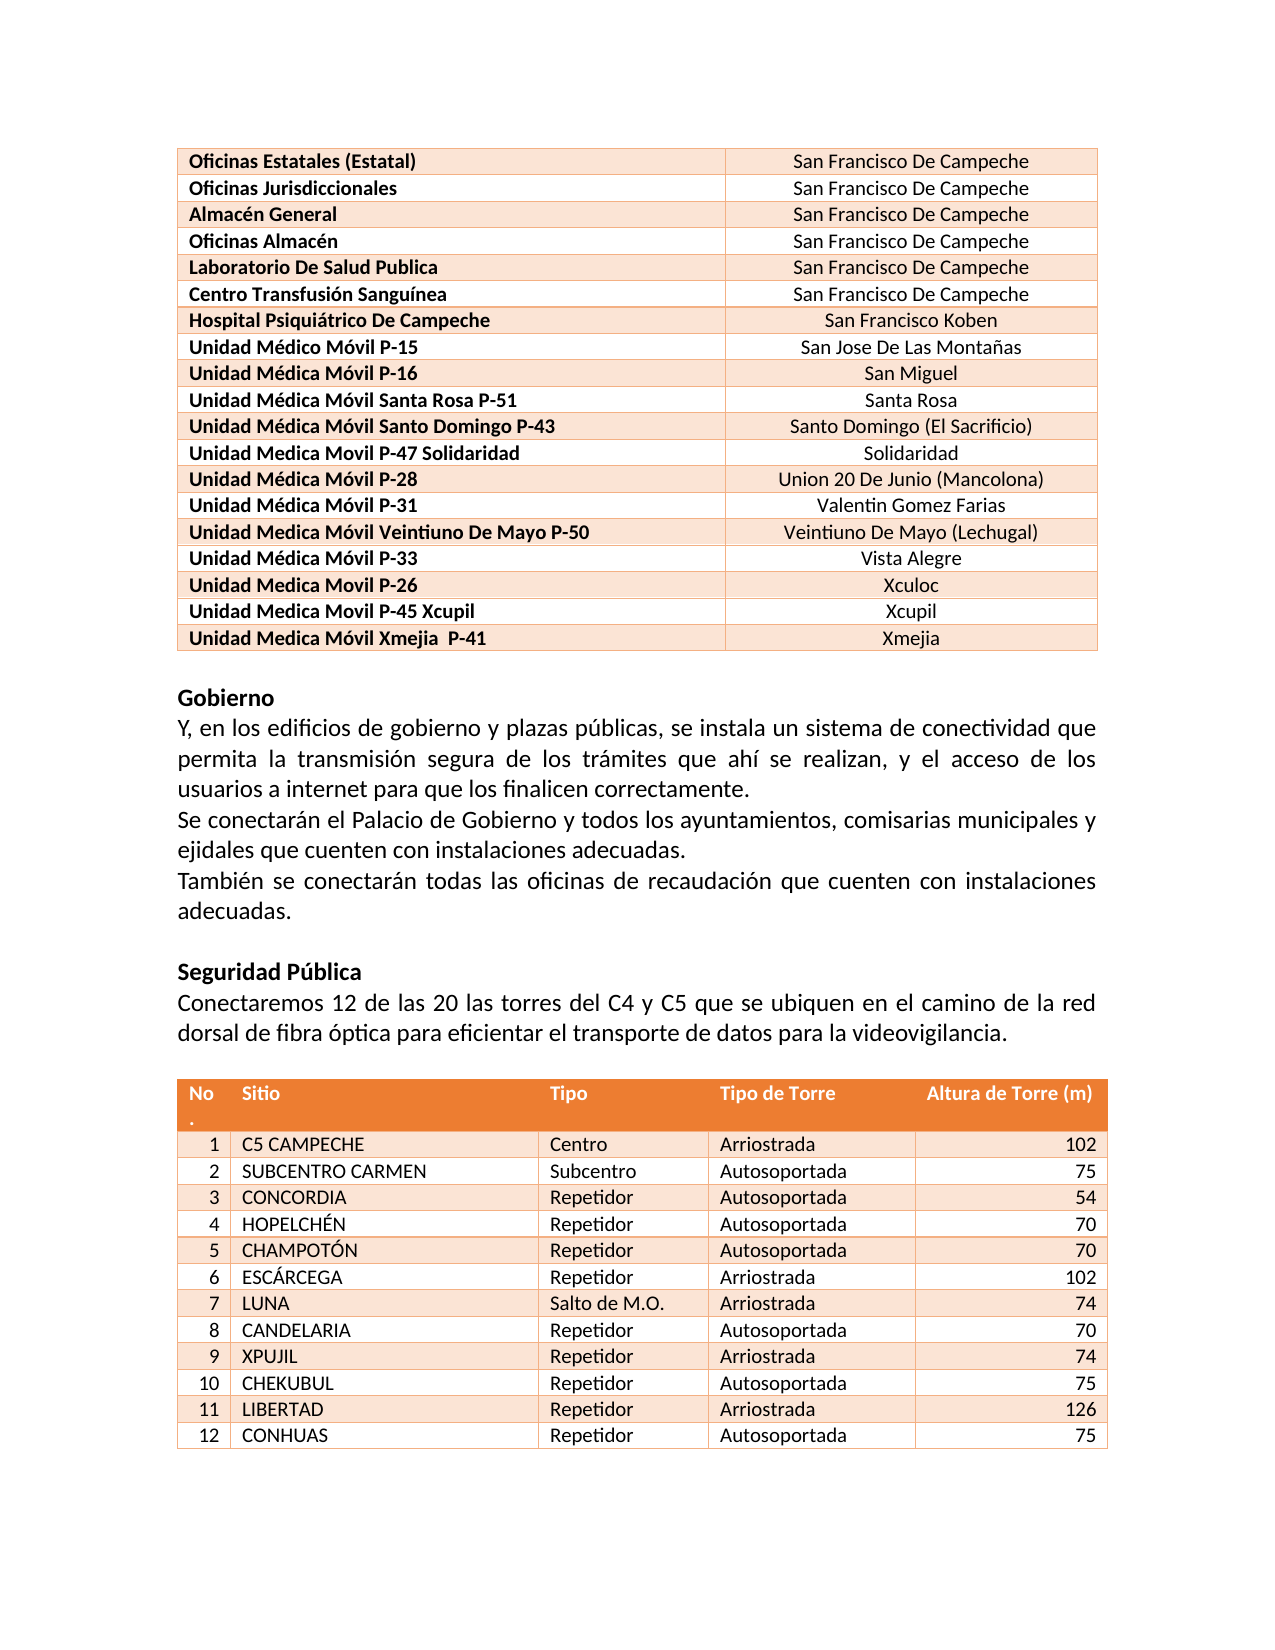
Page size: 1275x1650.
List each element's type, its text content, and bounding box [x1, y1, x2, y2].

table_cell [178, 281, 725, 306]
text Y, en los edificios de gobierno y plazas públicas, se instala un sistema de conectividad que permita la transmisión segura de los trámites que ahí se realizan, y el acceso de los usuarios a internet para que los finalicen correctamente. [177, 712, 1098, 804]
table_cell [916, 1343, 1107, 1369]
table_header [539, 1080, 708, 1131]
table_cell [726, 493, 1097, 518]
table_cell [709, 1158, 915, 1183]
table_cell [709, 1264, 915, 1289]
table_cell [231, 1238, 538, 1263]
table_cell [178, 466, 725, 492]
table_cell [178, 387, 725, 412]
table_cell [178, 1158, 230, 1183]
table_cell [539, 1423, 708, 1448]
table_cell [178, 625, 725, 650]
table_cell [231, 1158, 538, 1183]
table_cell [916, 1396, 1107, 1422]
text Seguridad Pública [177, 957, 1098, 987]
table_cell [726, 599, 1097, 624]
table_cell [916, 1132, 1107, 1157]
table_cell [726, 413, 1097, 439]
text Conectaremos 12 de las 20 las torres del C4 y C5 que se ubiquen en el camino de la red dorsal de fibra óptica para eficientar el transporte de datos para la videovigilancia. [177, 987, 1098, 1048]
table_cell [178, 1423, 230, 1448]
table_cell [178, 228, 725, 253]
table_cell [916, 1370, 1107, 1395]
text Se conectarán el Palacio de Gobierno y todos los ayuntamientos, comisarias municipales y ejidales que cuenten con instalaciones adecuadas. [177, 804, 1098, 865]
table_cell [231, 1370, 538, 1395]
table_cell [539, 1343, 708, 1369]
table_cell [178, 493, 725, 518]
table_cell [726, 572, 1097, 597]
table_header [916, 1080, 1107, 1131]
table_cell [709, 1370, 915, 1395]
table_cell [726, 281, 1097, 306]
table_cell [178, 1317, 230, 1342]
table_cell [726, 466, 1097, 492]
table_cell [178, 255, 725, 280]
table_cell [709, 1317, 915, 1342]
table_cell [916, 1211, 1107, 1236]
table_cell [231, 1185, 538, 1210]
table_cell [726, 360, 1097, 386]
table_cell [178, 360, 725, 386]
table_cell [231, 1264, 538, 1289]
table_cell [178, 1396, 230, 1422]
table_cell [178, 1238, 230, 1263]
text También se conectarán todas las oficinas de recaudación que cuenten con instalaciones adecuadas. [177, 865, 1098, 926]
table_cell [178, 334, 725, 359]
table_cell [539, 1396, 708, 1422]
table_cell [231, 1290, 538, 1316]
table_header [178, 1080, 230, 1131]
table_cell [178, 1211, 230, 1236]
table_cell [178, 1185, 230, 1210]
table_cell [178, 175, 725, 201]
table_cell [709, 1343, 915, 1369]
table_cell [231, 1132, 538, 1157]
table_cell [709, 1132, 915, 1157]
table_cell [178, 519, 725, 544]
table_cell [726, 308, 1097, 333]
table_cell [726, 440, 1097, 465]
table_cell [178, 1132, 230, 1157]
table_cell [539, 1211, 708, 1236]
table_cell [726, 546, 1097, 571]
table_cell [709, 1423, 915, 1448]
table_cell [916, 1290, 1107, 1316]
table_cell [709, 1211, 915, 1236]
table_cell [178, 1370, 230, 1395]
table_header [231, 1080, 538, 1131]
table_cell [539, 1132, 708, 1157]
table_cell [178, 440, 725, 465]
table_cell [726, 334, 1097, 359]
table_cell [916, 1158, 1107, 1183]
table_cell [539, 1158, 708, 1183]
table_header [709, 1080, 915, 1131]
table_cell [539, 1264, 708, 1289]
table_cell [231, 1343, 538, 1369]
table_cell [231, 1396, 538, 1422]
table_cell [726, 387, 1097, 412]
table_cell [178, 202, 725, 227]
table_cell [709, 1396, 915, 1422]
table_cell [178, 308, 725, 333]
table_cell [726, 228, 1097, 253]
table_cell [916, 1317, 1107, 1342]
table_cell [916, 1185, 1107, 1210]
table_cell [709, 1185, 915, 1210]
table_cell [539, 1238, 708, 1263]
text Gobierno [177, 682, 1098, 712]
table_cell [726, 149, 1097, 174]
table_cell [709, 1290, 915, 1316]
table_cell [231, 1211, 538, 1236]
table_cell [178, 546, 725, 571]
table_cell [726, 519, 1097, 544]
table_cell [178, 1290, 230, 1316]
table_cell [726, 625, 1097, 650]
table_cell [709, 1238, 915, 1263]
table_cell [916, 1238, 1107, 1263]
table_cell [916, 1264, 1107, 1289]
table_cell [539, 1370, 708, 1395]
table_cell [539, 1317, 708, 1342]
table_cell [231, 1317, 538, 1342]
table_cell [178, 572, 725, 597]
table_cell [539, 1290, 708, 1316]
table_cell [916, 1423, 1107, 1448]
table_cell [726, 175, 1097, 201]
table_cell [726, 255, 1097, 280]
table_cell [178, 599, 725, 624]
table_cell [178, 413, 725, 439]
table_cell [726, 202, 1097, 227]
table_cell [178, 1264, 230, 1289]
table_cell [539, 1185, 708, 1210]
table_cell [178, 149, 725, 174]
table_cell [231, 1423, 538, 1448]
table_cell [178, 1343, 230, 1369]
